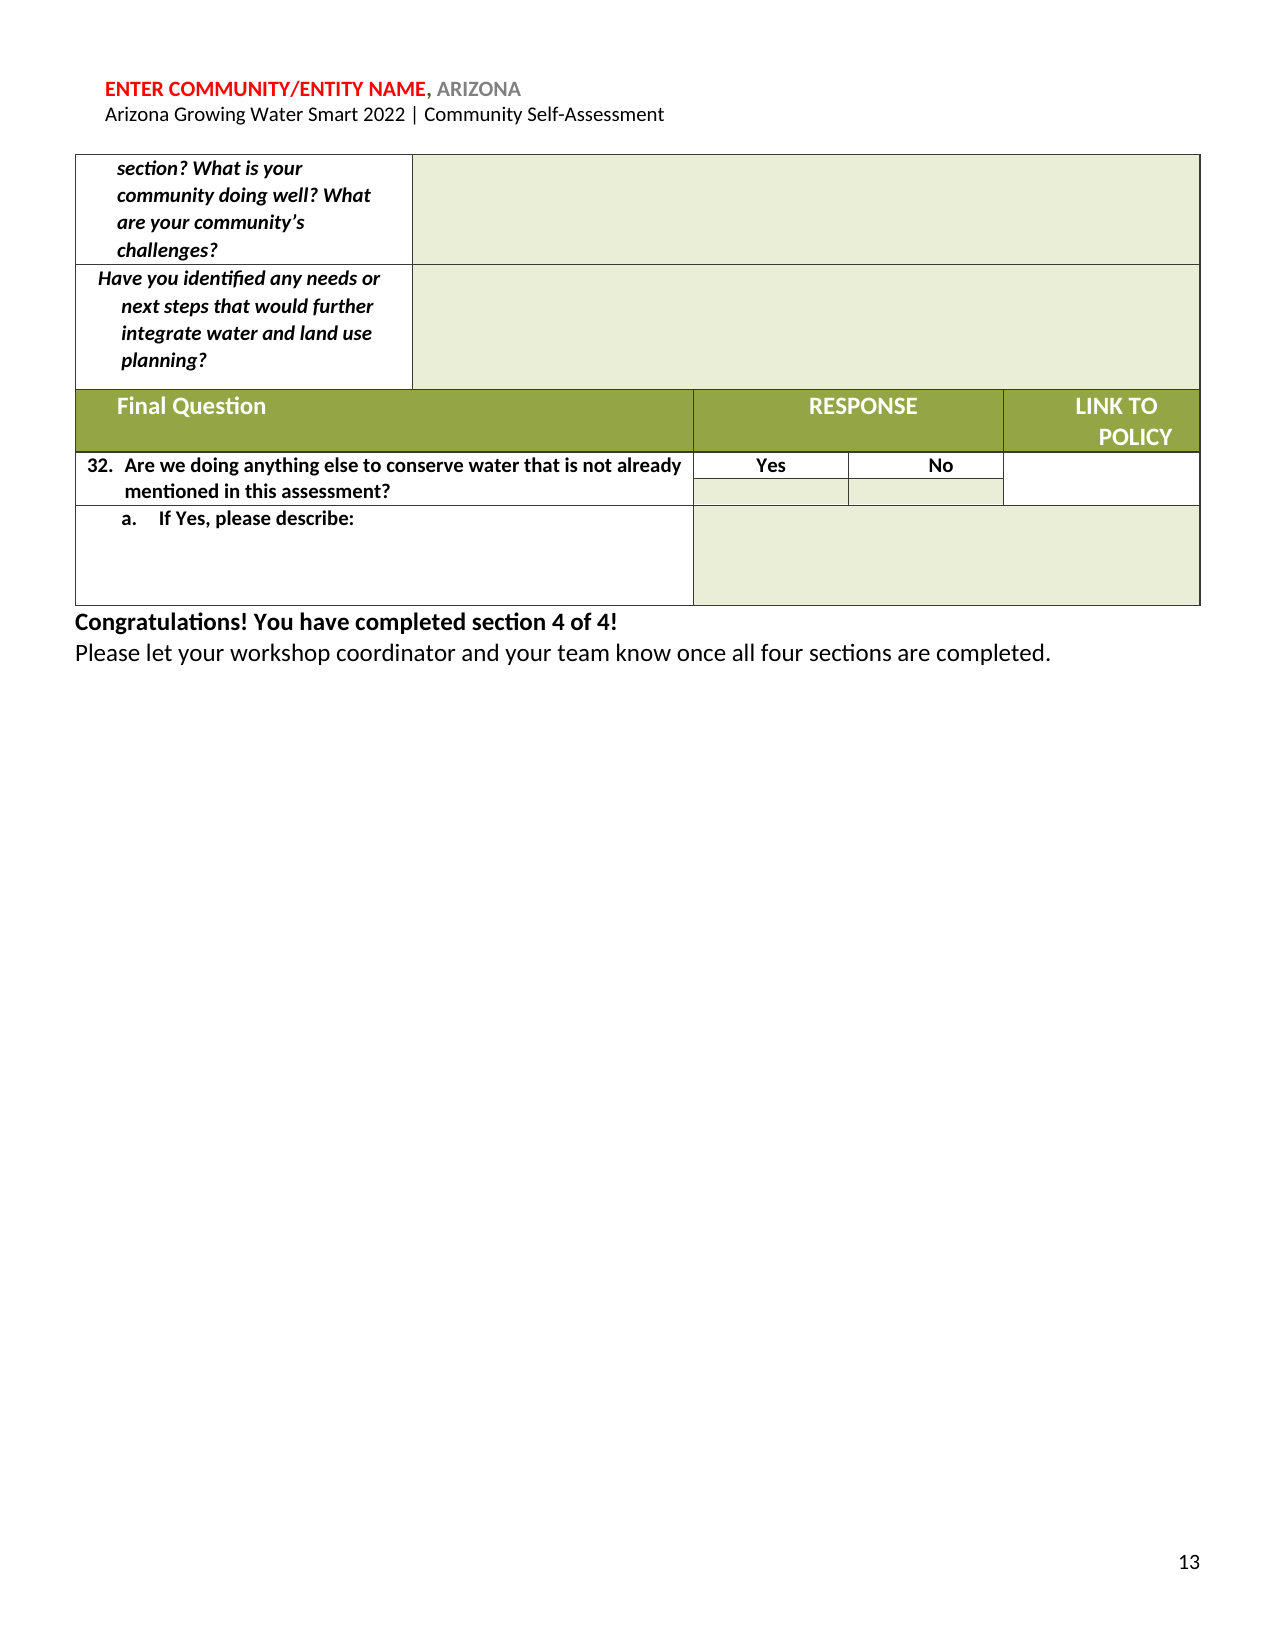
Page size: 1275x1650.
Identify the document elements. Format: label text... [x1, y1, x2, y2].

table_cell [849, 479, 1003, 504]
table_cell [413, 265, 1199, 389]
table_cell Have you identified any needs or next steps that would further integrate water and land use planning? [76, 265, 412, 389]
table_cell Are we doing anything else to conserve water that is not already mentioned in this assessment? [76, 453, 693, 504]
table_cell Yes [694, 453, 848, 478]
table_cell If Yes, please describe: [76, 506, 693, 605]
table_cell [694, 506, 1199, 605]
text Congratulations! You have completed section 4 of 4! Please let your workshop coordinator and your team know once all four sections are completed. [75, 606, 1200, 667]
table_cell [413, 155, 1199, 264]
table_cell [1004, 453, 1199, 504]
table_cell No [849, 453, 1003, 478]
table_cell Final Question [76, 390, 693, 451]
table_cell [694, 479, 848, 504]
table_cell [76, 155, 412, 264]
table_cell LINK TO POLICY [1004, 390, 1199, 451]
table_cell RESPONSE [694, 390, 1003, 451]
